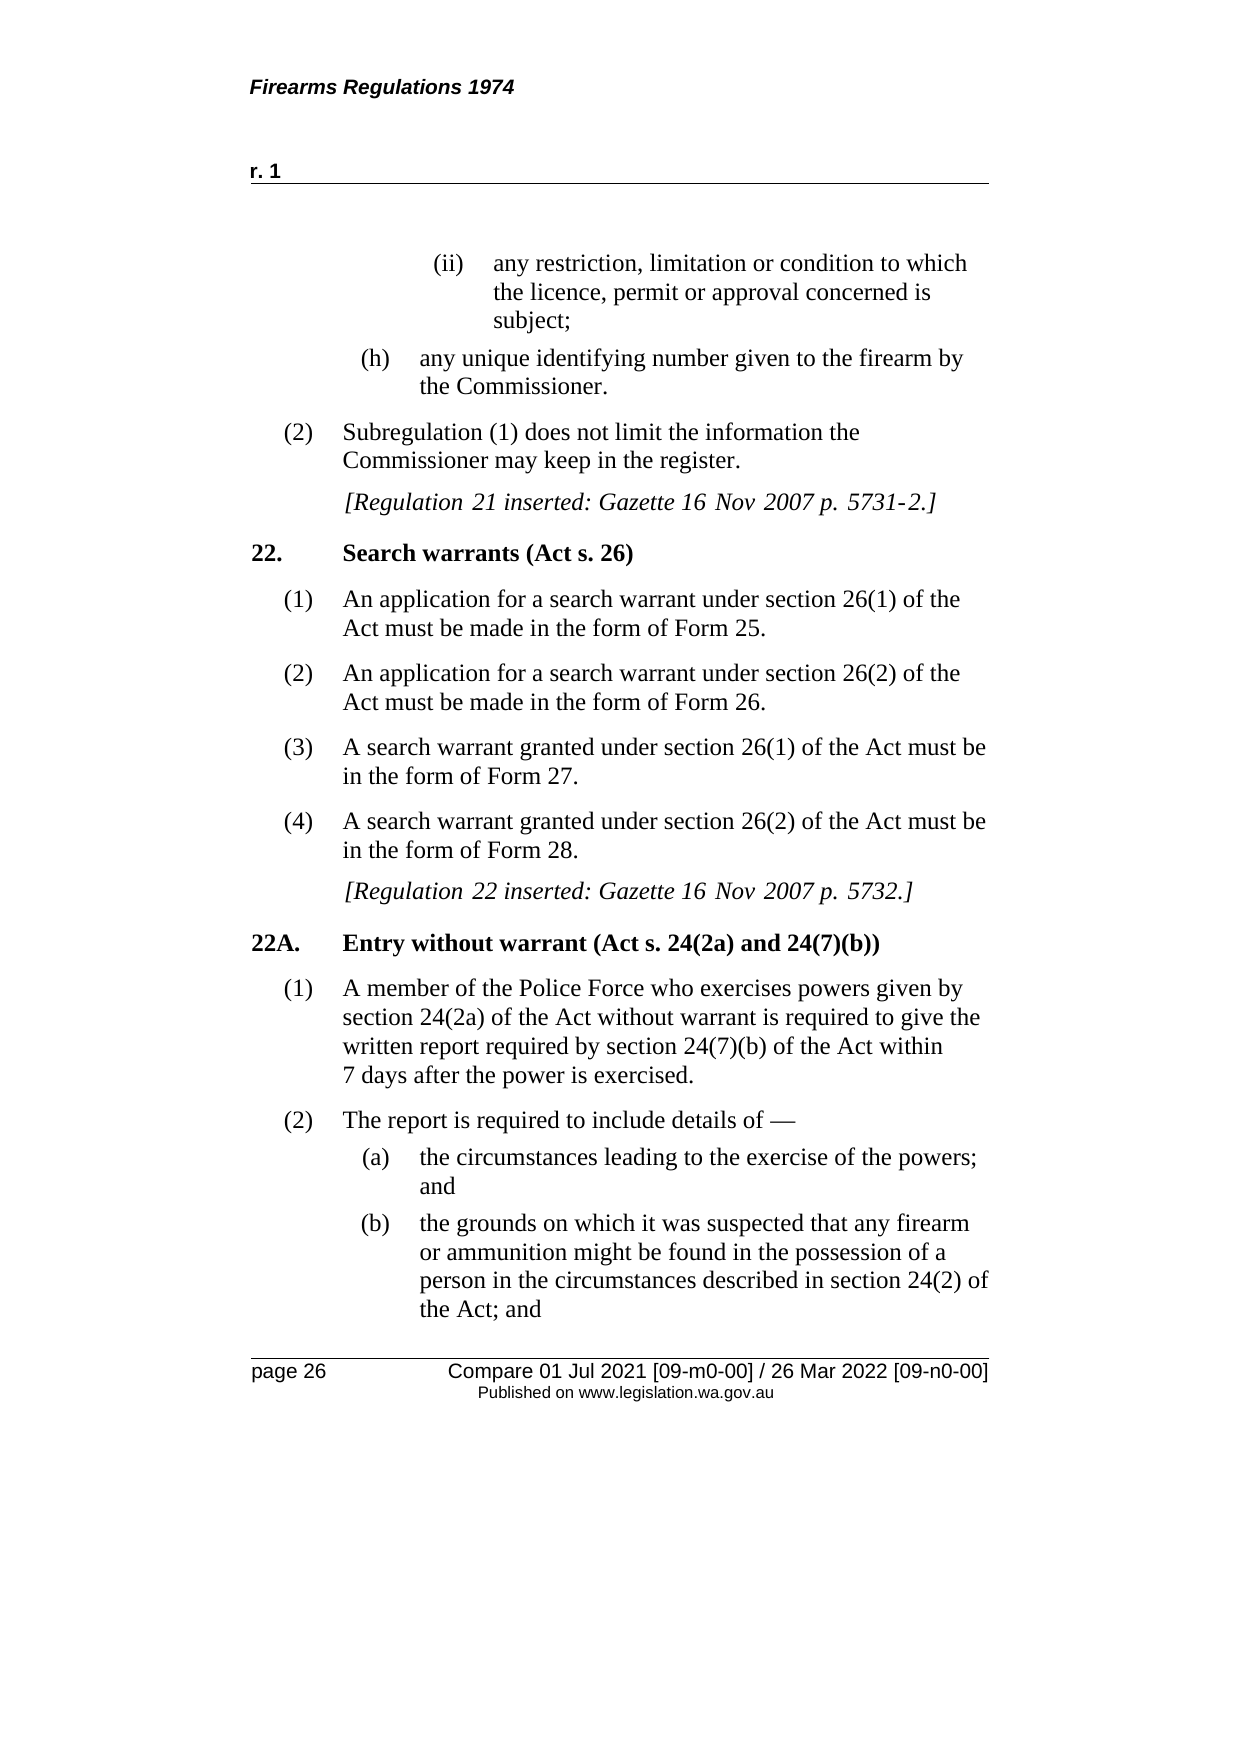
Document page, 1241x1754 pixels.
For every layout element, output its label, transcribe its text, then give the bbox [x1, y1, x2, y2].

text [Regulation 21 inserted: Gazette 16 Nov 2007 p. 5731-2.] [251, 487, 989, 516]
text (2) An application for a search warrant under section 26(2) of the Act must be made in the form of Form 26. [251, 658, 989, 716]
text (ii) any restriction, limitation or condition to which the licence, permit or approval concerned is subject; [251, 248, 989, 334]
subtitle 22A. Entry without warrant (Act s. 24(2a) and 24(7)(b)) [251, 928, 989, 957]
text (h) any unique identifying number given to the firearm by the Commissioner. [251, 343, 989, 400]
text (1) A member of the Police Force who exercises powers given by section 24(2a) of the Act without warrant is required to give the written report required by section 24(7)(b) of the Act within 7 days after the power is exercised. [251, 973, 989, 1088]
subtitle 22. Search warrants (Act s. 26) [251, 538, 989, 567]
text (2) The report is required to include details of — [251, 1105, 989, 1134]
text (a) the circumstances leading to the exercise of the powers; and [251, 1142, 989, 1200]
text (1) An application for a search warrant under section 26(1) of the Act must be made in the form of Form 25. [251, 584, 989, 641]
text (b) the grounds on which it was suspected that any firearm or ammunition might be found in the possession of a person in the circumstances described in section 24(2) of the Act; and [251, 1208, 989, 1323]
text [Regulation 22 inserted: Gazette 16 Nov 2007 p. 5732.] [251, 876, 989, 905]
text (3) A search warrant granted under section 26(1) of the Act must be in the form of Form 27. [251, 732, 989, 790]
text (2) Subregulation (1) does not limit the information the Commissioner may keep in the register. [251, 417, 989, 474]
text (4) A search warrant granted under section 26(2) of the Act must be in the form of Form 28. [251, 806, 989, 864]
